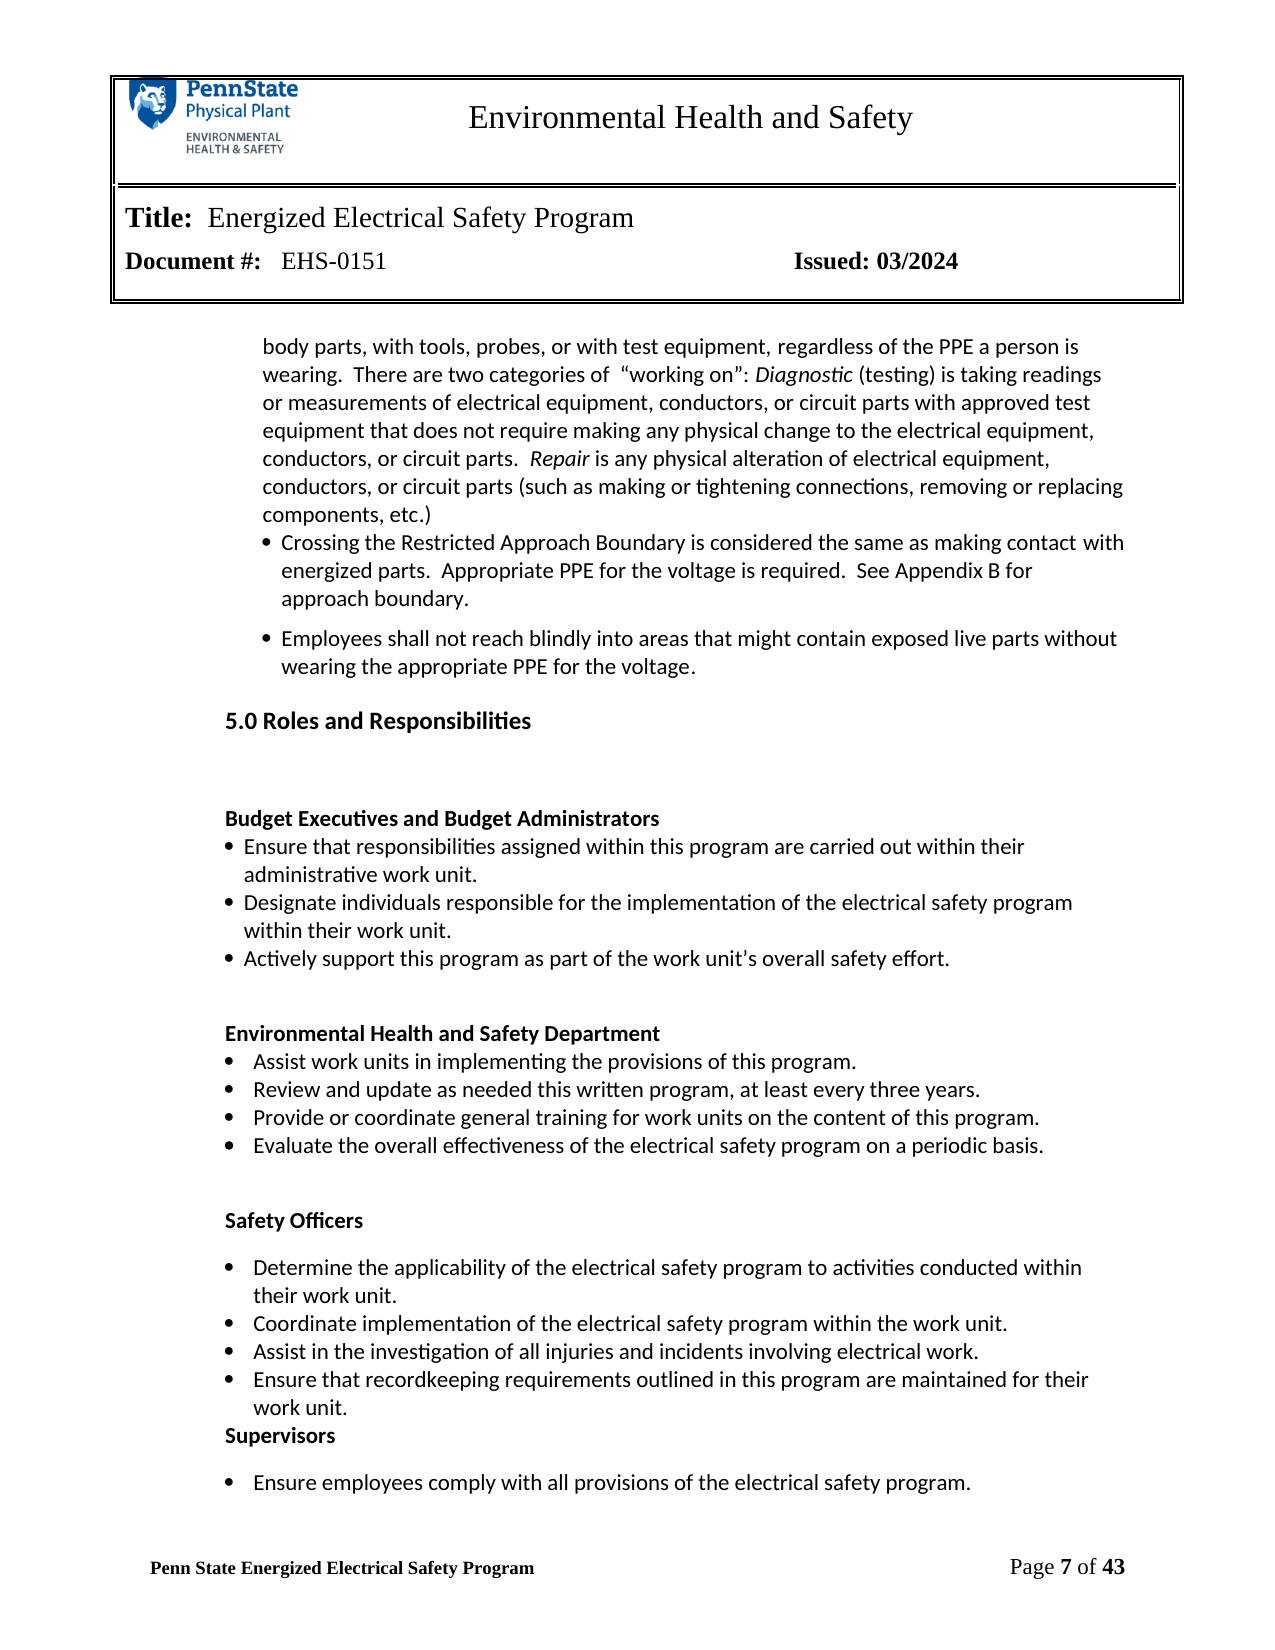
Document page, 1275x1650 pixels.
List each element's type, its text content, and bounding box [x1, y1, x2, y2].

picture [127, 80, 298, 156]
list Determine the applicability of the electrical safety program to activities conducted within their work unit. [225, 1253, 1125, 1309]
text Environmental Health and Safety Department [225, 1019, 1125, 1047]
list Assist in the investigation of all injuries and incidents involving electrical work. [225, 1337, 1125, 1365]
list Ensure that responsibilities assigned within this program are carried out within their administrative work unit. [225, 832, 1125, 888]
text Budget Executives and Budget Administrators [225, 804, 1125, 832]
list Provide or coordinate general training for work units on the content of this program. [225, 1103, 1125, 1131]
list Ensure employees comply with all provisions of the electrical safety program. [225, 1468, 1125, 1496]
text Safety Officers [225, 1206, 1125, 1234]
list Actively support this program as part of the work unit’s overall safety effort. [225, 944, 1125, 972]
subtitle 5.0 Roles and Responsibilities [225, 706, 1153, 736]
list Coordinate implementation of the electrical safety program within the work unit. [225, 1309, 1125, 1337]
list Review and update as needed this written program, at least every three years. [225, 1075, 1125, 1103]
list Assist work units in implementing the provisions of this program. [225, 1047, 1125, 1075]
list Designate individuals responsible for the implementation of the electrical safety program within their work unit. [225, 888, 1125, 944]
subtitle Employees shall not reach blindly into areas that might contain exposed live parts without wearing the appropriate PPE for the voltage. [262, 624, 1125, 681]
list Crossing the Restricted Approach Boundary is considered the same as making contact with energized parts. Appropriate PPE for the voltage is required. See Appendix B for approach boundary. [262, 528, 1125, 612]
list Ensure that recordkeeping requirements outlined in this program are maintained for their work unit. [225, 1365, 1125, 1421]
list Evaluate the overall effectiveness of the electrical safety program on a periodic basis. [225, 1131, 1125, 1159]
text Supervisors [225, 1421, 1125, 1449]
